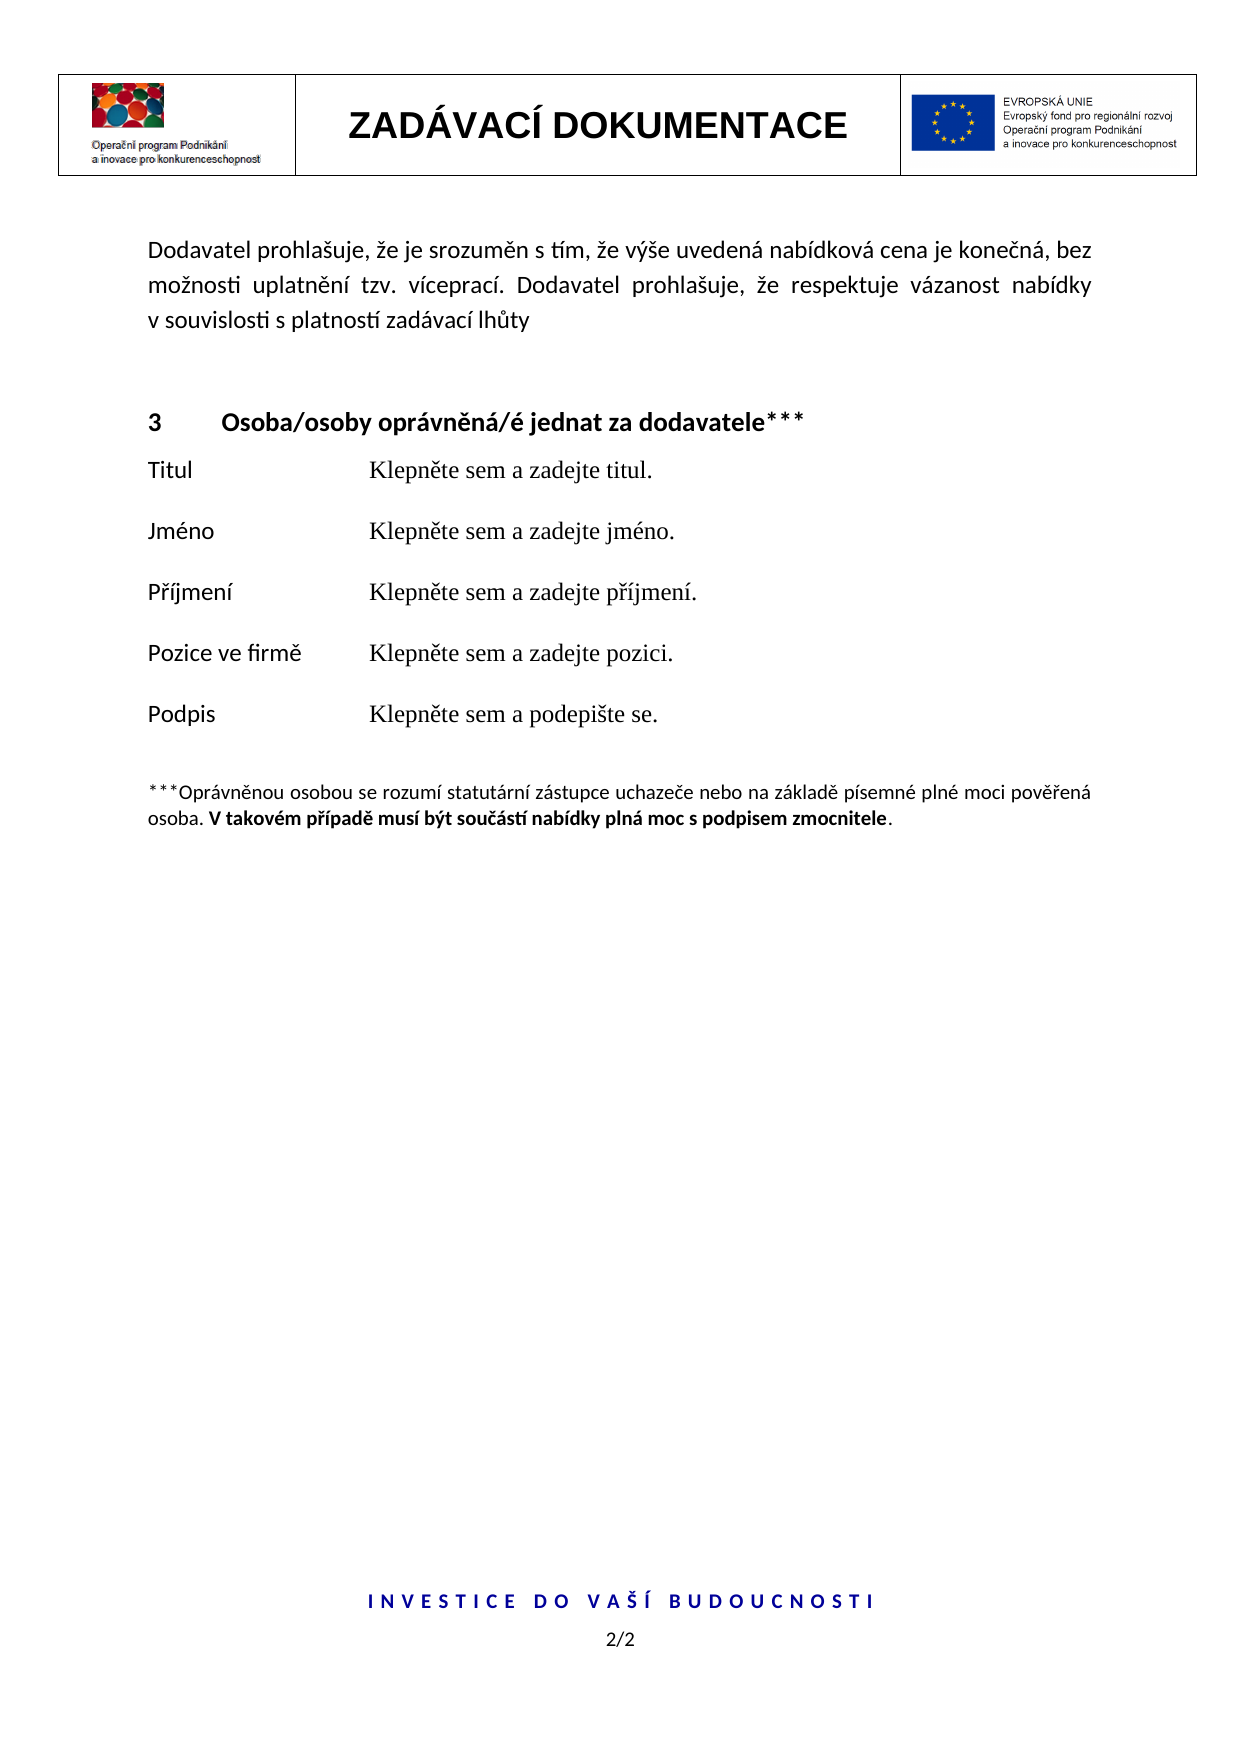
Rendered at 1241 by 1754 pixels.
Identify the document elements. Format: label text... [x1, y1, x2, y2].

text Jméno [148, 515, 1093, 546]
text Podpis [148, 698, 1093, 729]
picture [91, 81, 261, 166]
text Příjmení [148, 576, 1093, 607]
text 3 Osoba/osoby oprávněná/é jednat za dodavatele*** [148, 405, 1093, 438]
text Dodavatel prohlašuje, že je srozuměn s tím, že výše uvedená nabídková cena je konečná, bez možnosti uplatnění tzv. víceprací. Dodavatel prohlašuje, že respektuje vázanost nabídky v souvislosti s platností zadávací lhůty [148, 234, 1093, 334]
text ***Oprávněnou osobou se rozumí statutární zástupce uchazeče nebo na základě písemné plné moci pověřená osoba. V takovém případě musí být součástí nabídky plná moc s podpisem zmocnitele. [148, 779, 1093, 830]
text Titul [148, 454, 1093, 485]
picture [908, 81, 1181, 168]
text Pozice ve firmě [148, 637, 1093, 668]
